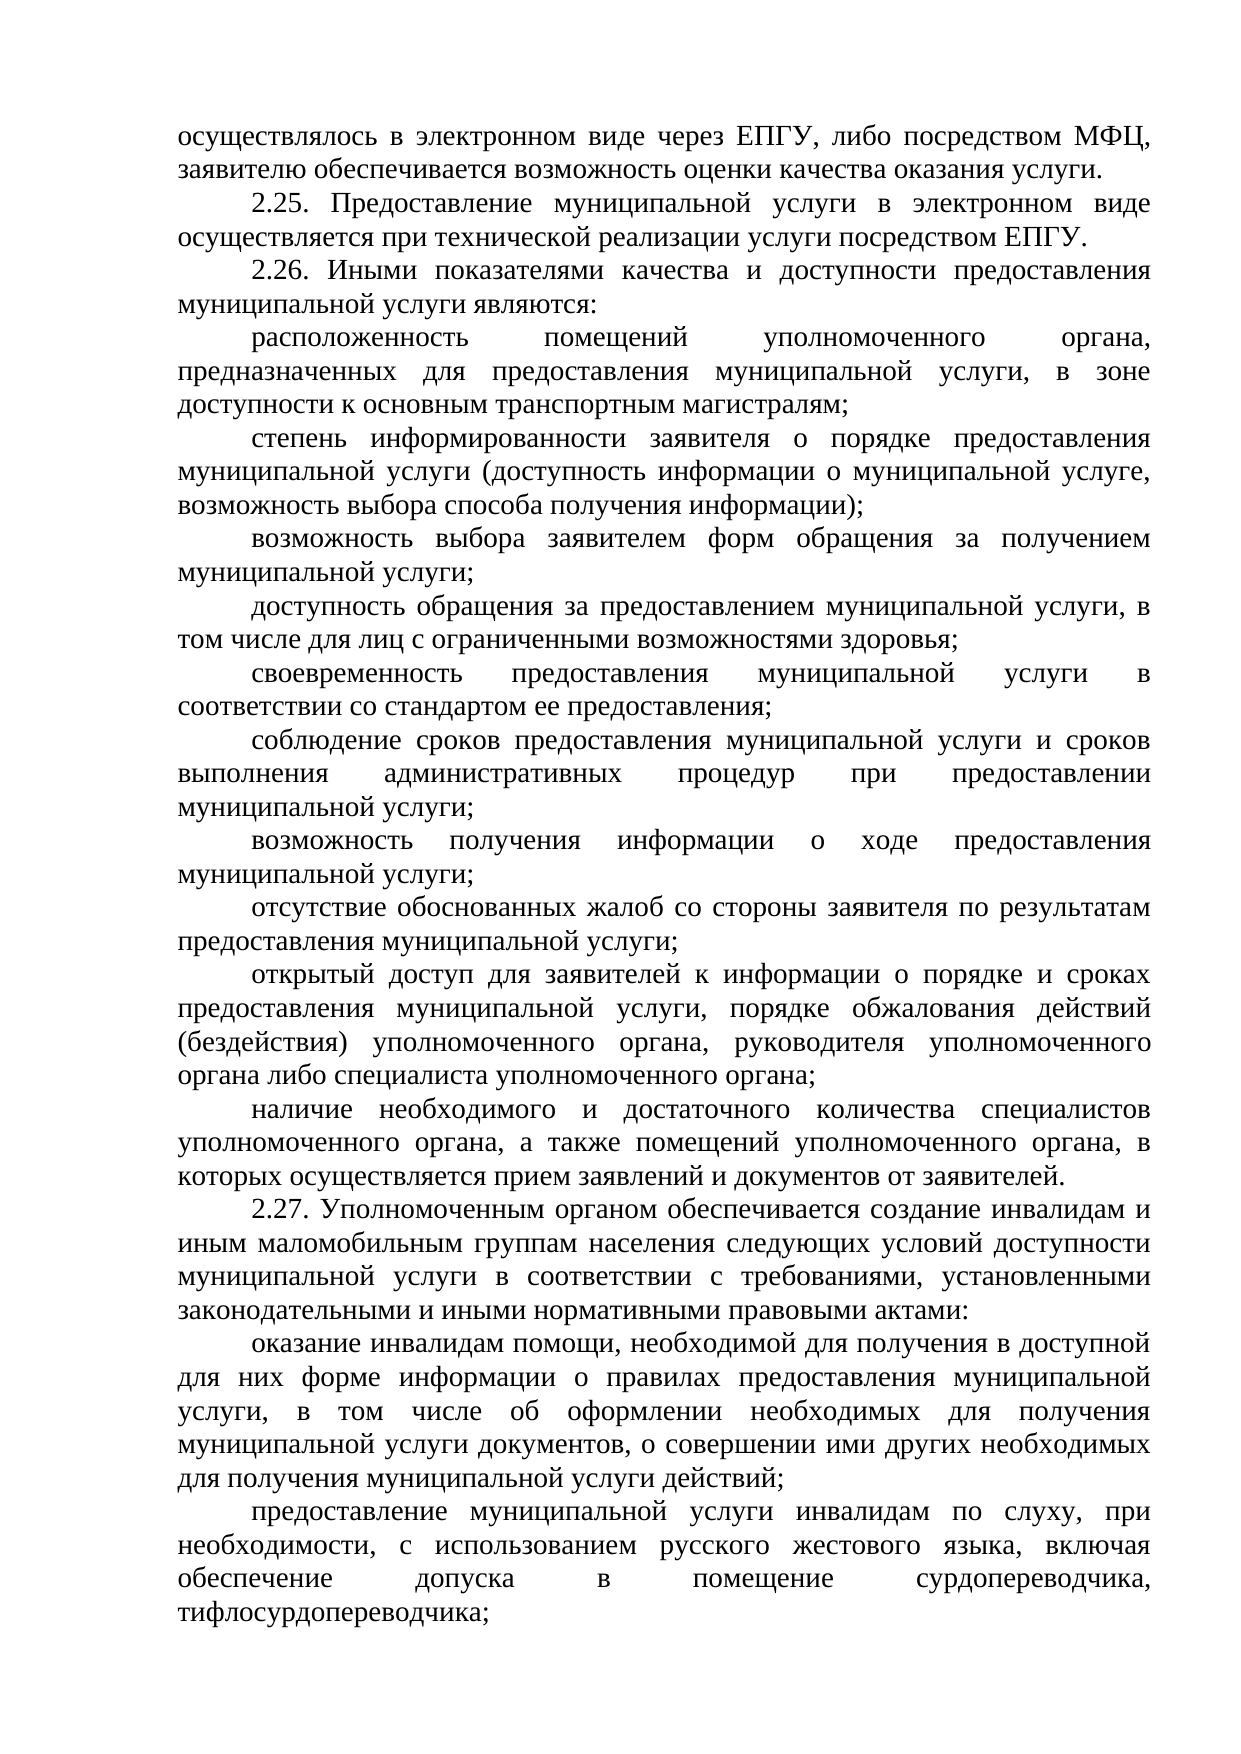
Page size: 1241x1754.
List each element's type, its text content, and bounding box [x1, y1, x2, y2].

text 2.26. Иными показателями качества и доступности предоставления муниципальной услуги являются: [177, 252, 1152, 319]
text 2.25. Предоставление муниципальной услуги в электронном виде осуществляется при технической реализации услуги посредством ЕПГУ. [177, 185, 1152, 252]
text возможность выбора заявителем форм обращения за получением муниципальной услуги; [177, 521, 1152, 588]
text открытый доступ для заявителей к информации о порядке и сроках предоставления муниципальной услуги, порядке обжалования действий (бездействия) уполномоченного органа, руководителя уполномоченного органа либо специалиста уполномоченного органа; [177, 957, 1152, 1091]
text 2.27. Уполномоченным органом обеспечивается создание инвалидам и иным маломобильным группам населения следующих условий доступности муниципальной услуги в соответствии с требованиями, установленными законодательными и иными нормативными правовыми актами: [177, 1191, 1152, 1326]
text степень информированности заявителя о порядке предоставления муниципальной услуги (доступность информации о муниципальной услуге, возможность выбора способа получения информации); [177, 420, 1152, 521]
text отсутствие обоснованных жалоб со стороны заявителя по результатам предоставления муниципальной услуги; [177, 889, 1152, 957]
text возможность получения информации о ходе предоставления муниципальной услуги; [177, 822, 1152, 889]
text наличие необходимого и достаточного количества специалистов уполномоченного органа, а также помещений уполномоченного органа, в которых осуществляется прием заявлений и документов от заявителей. [177, 1091, 1152, 1191]
text соблюдение сроков предоставления муниципальной услуги и сроков выполнения административных процедур при предоставлении муниципальной услуги; [177, 722, 1152, 822]
text оказание инвалидам помощи, необходимой для получения в доступной для них форме информации о правилах предоставления муниципальной услуги, в том числе об оформлении необходимых для получения муниципальной услуги документов, о совершении ими других необходимых для получения муниципальной услуги действий; [177, 1326, 1152, 1493]
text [177, 118, 1152, 185]
text своевременность предоставления муниципальной услуги в соответствии со стандартом ее предоставления; [177, 655, 1152, 722]
text расположенность помещений уполномоченного органа, предназначенных для предоставления муниципальной услуги, в зоне доступности к основным транспортным магистралям; [177, 319, 1152, 420]
text предоставление муниципальной услуги инвалидам по слуху, при необходимости, с использованием русского жестового языка, включая обеспечение допуска в помещение сурдопереводчика, тифлосурдопереводчика; [177, 1493, 1152, 1627]
text доступность обращения за предоставлением муниципальной услуги, в том числе для лиц с ограниченными возможностями здоровья; [177, 588, 1152, 655]
